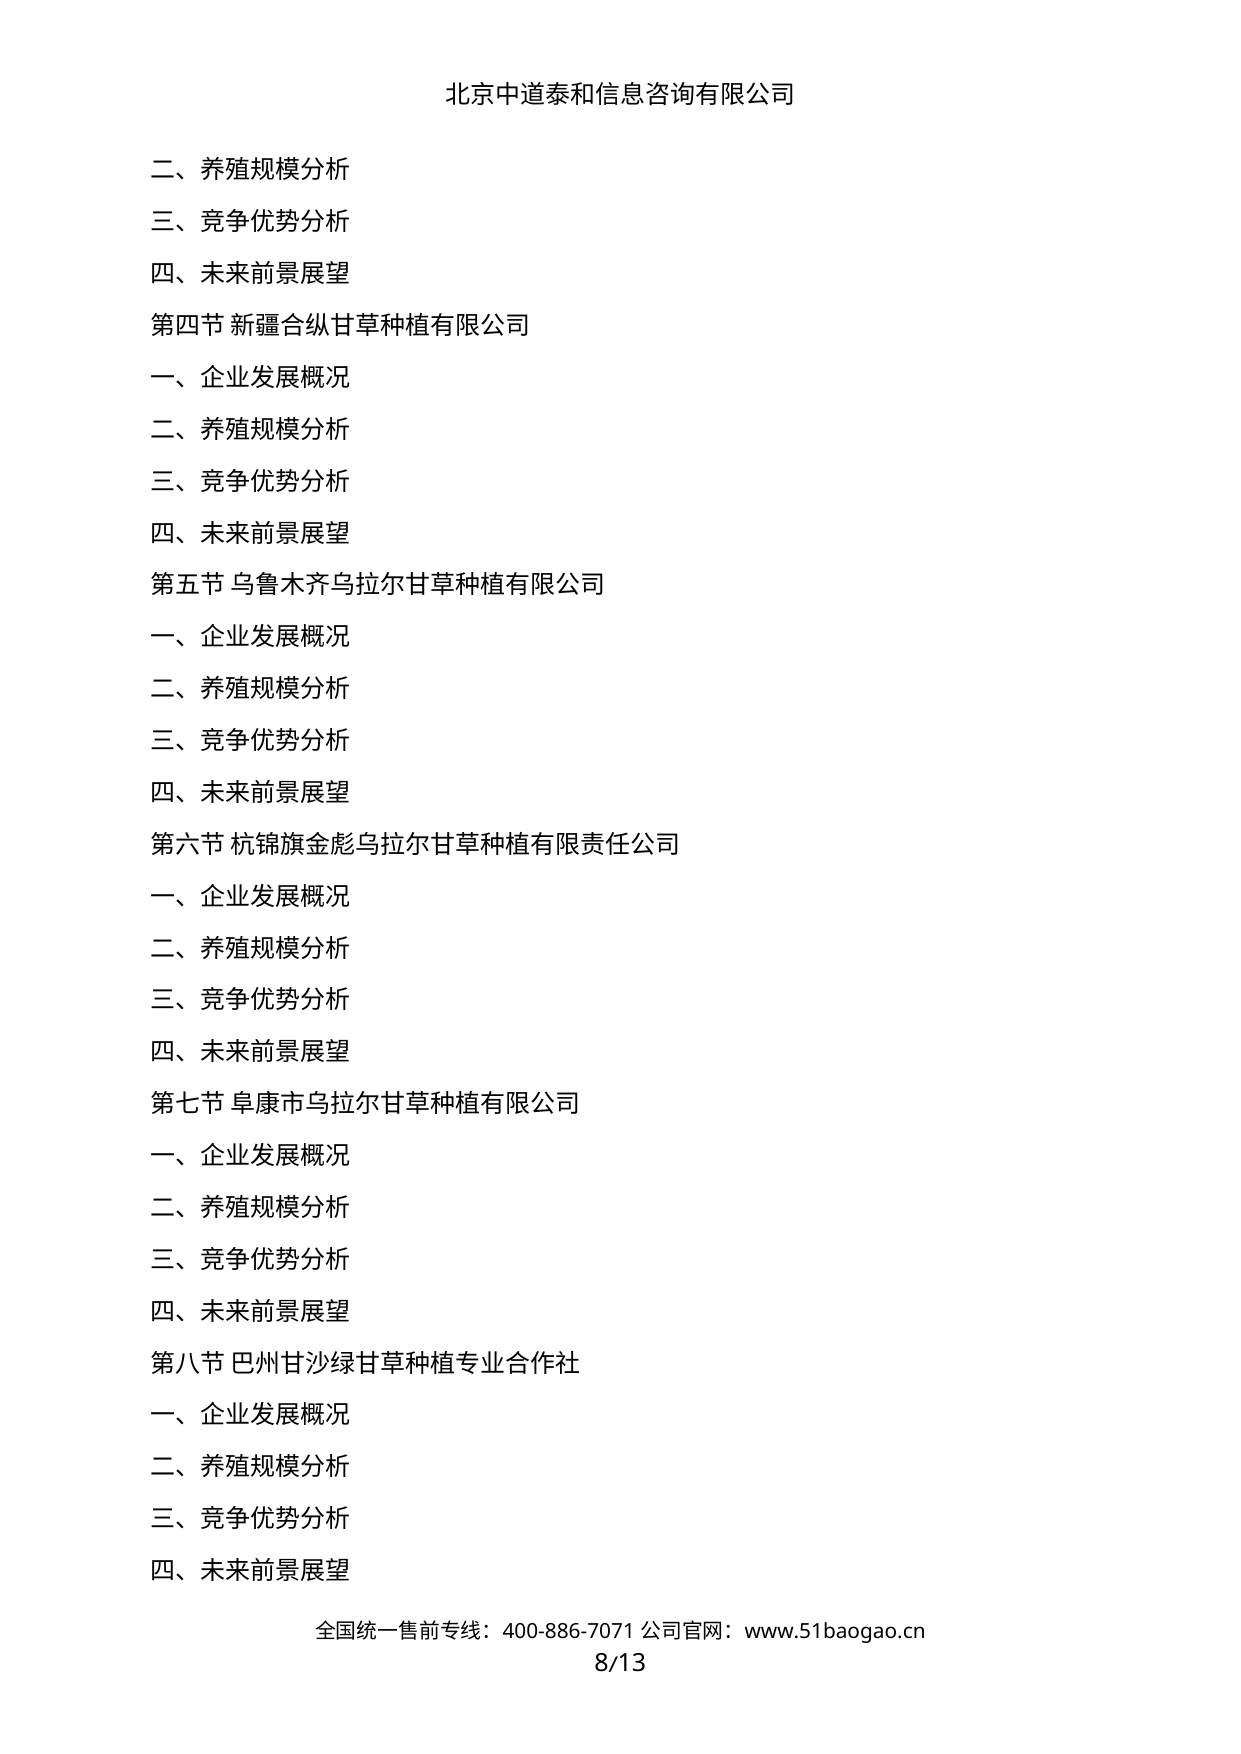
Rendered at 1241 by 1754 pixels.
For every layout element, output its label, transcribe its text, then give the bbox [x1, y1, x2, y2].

text 三、竞争优势分析 [150, 1239, 1090, 1276]
text 四、未来前景展望 [150, 1291, 1090, 1327]
text 四、未来前景展望 [150, 1551, 1090, 1587]
text 三、竞争优势分析 [150, 461, 1090, 497]
text 四、未来前景展望 [150, 1032, 1090, 1068]
text 二、养殖规模分析 [150, 409, 1090, 446]
text 三、竞争优势分析 [150, 980, 1090, 1016]
text 四、未来前景展望 [150, 513, 1090, 549]
text 二、养殖规模分析 [150, 669, 1090, 705]
text 二、养殖规模分析 [150, 928, 1090, 964]
text 一、企业发展概况 [150, 1395, 1090, 1431]
text 二、养殖规模分析 [150, 1187, 1090, 1224]
text 三、竞争优势分析 [150, 721, 1090, 757]
text 三、竞争优势分析 [150, 1499, 1090, 1535]
text 一、企业发展概况 [150, 876, 1090, 912]
text 第四节 新疆合纵甘草种植有限公司 [150, 306, 1090, 342]
text 四、未来前景展望 [150, 772, 1090, 809]
text 四、未来前景展望 [150, 254, 1090, 290]
text 第六节 杭锦旗金彪乌拉尔甘草种植有限责任公司 [150, 824, 1090, 861]
text 第八节 巴州甘沙绿甘草种植专业合作社 [150, 1343, 1090, 1379]
text 二、养殖规模分析 [150, 150, 1090, 186]
text 二、养殖规模分析 [150, 1447, 1090, 1483]
text 三、竞争优势分析 [150, 202, 1090, 238]
text 一、企业发展概况 [150, 617, 1090, 653]
text 第七节 阜康市乌拉尔甘草种植有限公司 [150, 1084, 1090, 1120]
text 第五节 乌鲁木齐乌拉尔甘草种植有限公司 [150, 565, 1090, 601]
text 一、企业发展概况 [150, 357, 1090, 394]
text 一、企业发展概况 [150, 1136, 1090, 1172]
